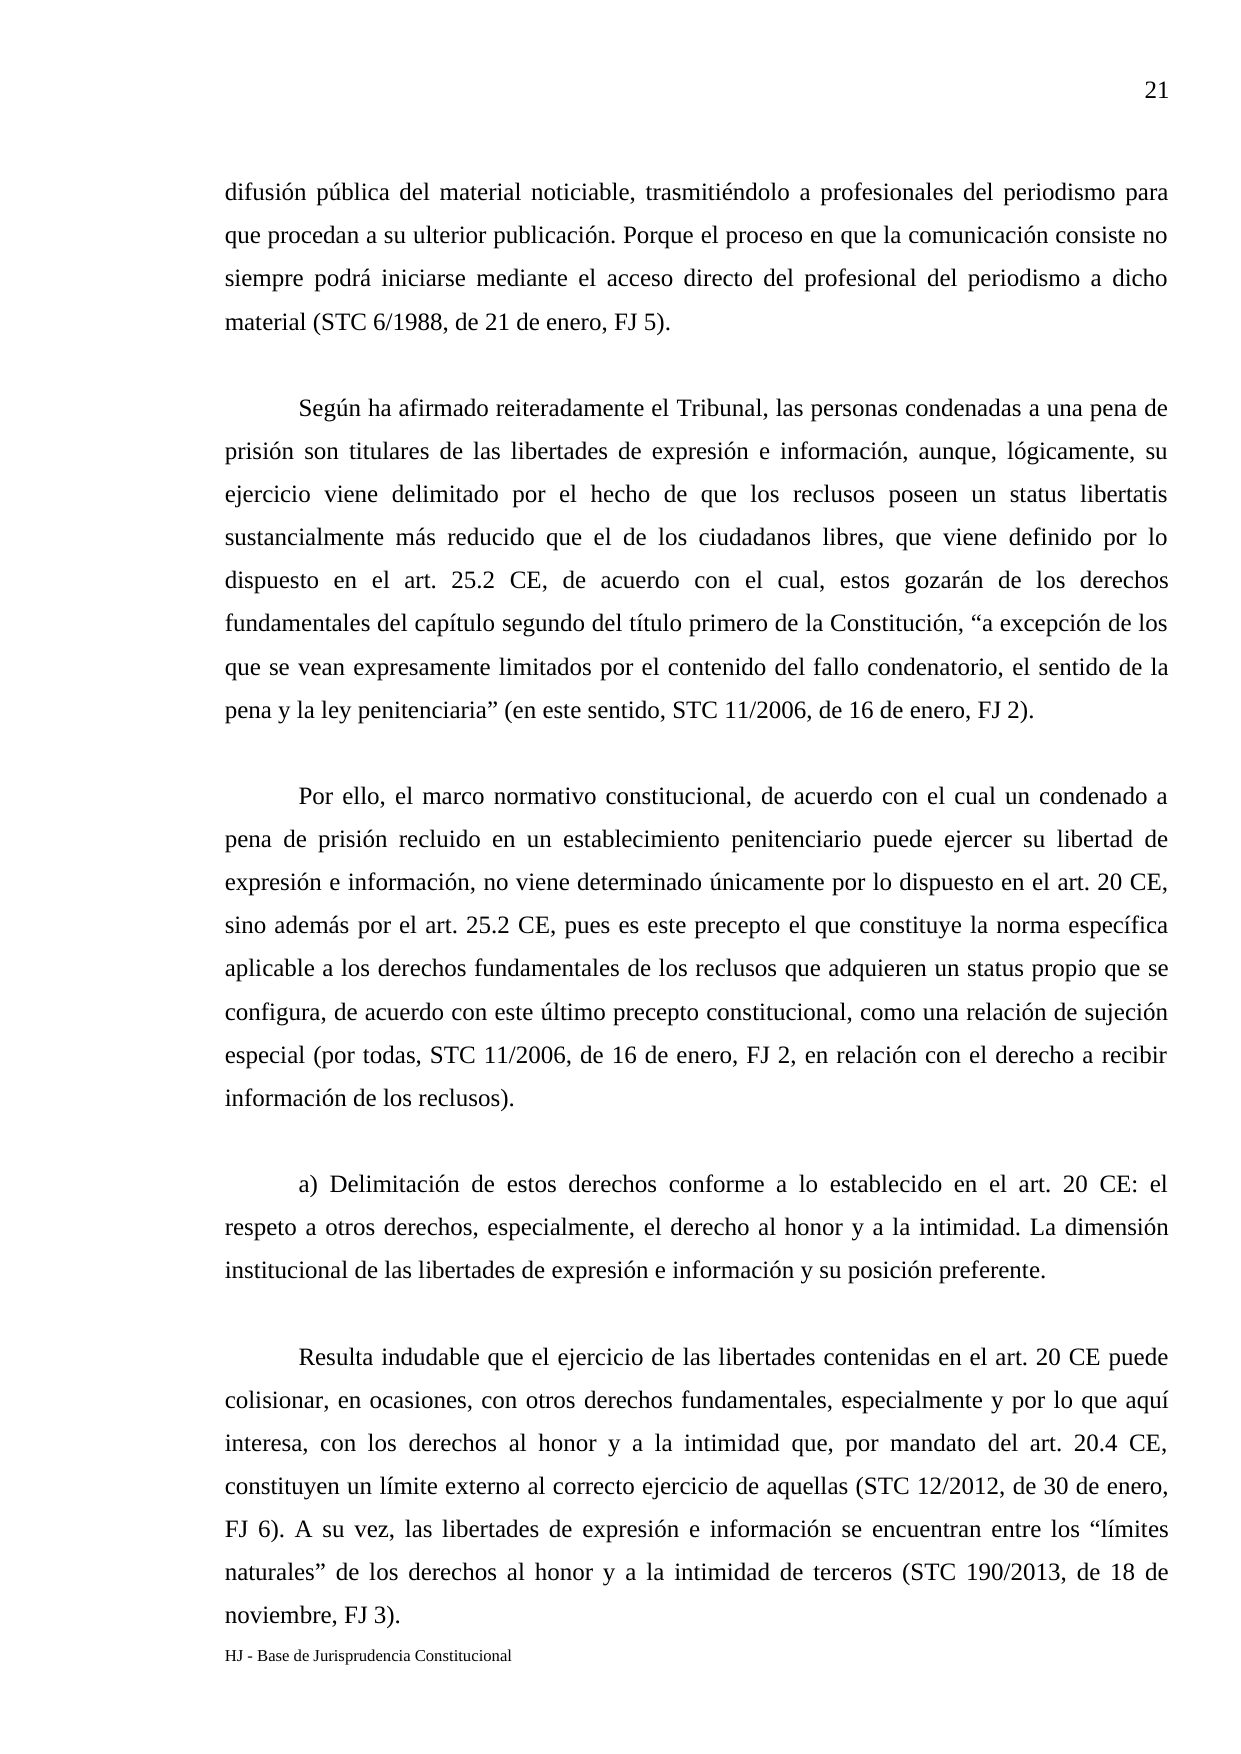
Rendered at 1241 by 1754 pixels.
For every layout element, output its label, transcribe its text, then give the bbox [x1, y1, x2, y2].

text Según ha afirmado reiteradamente el Tribunal, las personas condenadas a una pena de prisión son titulares de las libertades de expresión e información, aunque, lógicamente, su ejercicio viene delimitado por el hecho de que los reclusos poseen un status libertatis sustancialmente más reducido que el de los ciudadanos libres, que viene definido por lo dispuesto en el art. 25.2 CE, de acuerdo con el cual, estos gozarán de los derechos fundamentales del capítulo segundo del título primero de la Constitución, “a excepción de los que se vean expresamente limitados por el contenido del fallo condenatorio, el sentido de la pena y la ley penitenciaria” (en este sentido, STC 11/2006, de 16 de enero, FJ 2). [224, 393, 1169, 723]
text Por ello, el marco normativo constitucional, de acuerdo con el cual un condenado a pena de prisión recluido en un establecimiento penitenciario puede ejercer su libertad de expresión e información, no viene determinado únicamente por lo dispuesto en el art. 20 CE, sino además por el art. 25.2 CE, pues es este precepto el que constituye la norma específica aplicable a los derechos fundamentales de los reclusos que adquieren un status propio que se configura, de acuerdo con este último precepto constitucional, como una relación de sujeción especial (por todas, STC 11/2006, de 16 de enero, FJ 2, en relación con el derecho a recibir información de los reclusos). [224, 781, 1169, 1112]
text Resulta indudable que el ejercicio de las libertades contenidas en el art. 20 CE puede colisionar, en ocasiones, con otros derechos fundamentales, especialmente y por lo que aquí interesa, con los derechos al honor y a la intimidad que, por mandato del art. 20.4 CE, constituyen un límite externo al correcto ejercicio de aquellas (STC 12/2012, de 30 de enero, FJ 6). A su vez, las libertades de expresión e información se encuentran entre los “límites naturales” de los derechos al honor y a la intimidad de terceros (STC 190/2013, de 18 de noviembre, FJ 3). [224, 1342, 1169, 1629]
text a) Delimitación de estos derechos conforme a lo establecido en el art. 20 CE: el respeto a otros derechos, especialmente, el derecho al honor y a la intimidad. La dimensión institucional de las libertades de expresión e información y su posición preferente. [224, 1169, 1169, 1284]
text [224, 177, 1169, 335]
